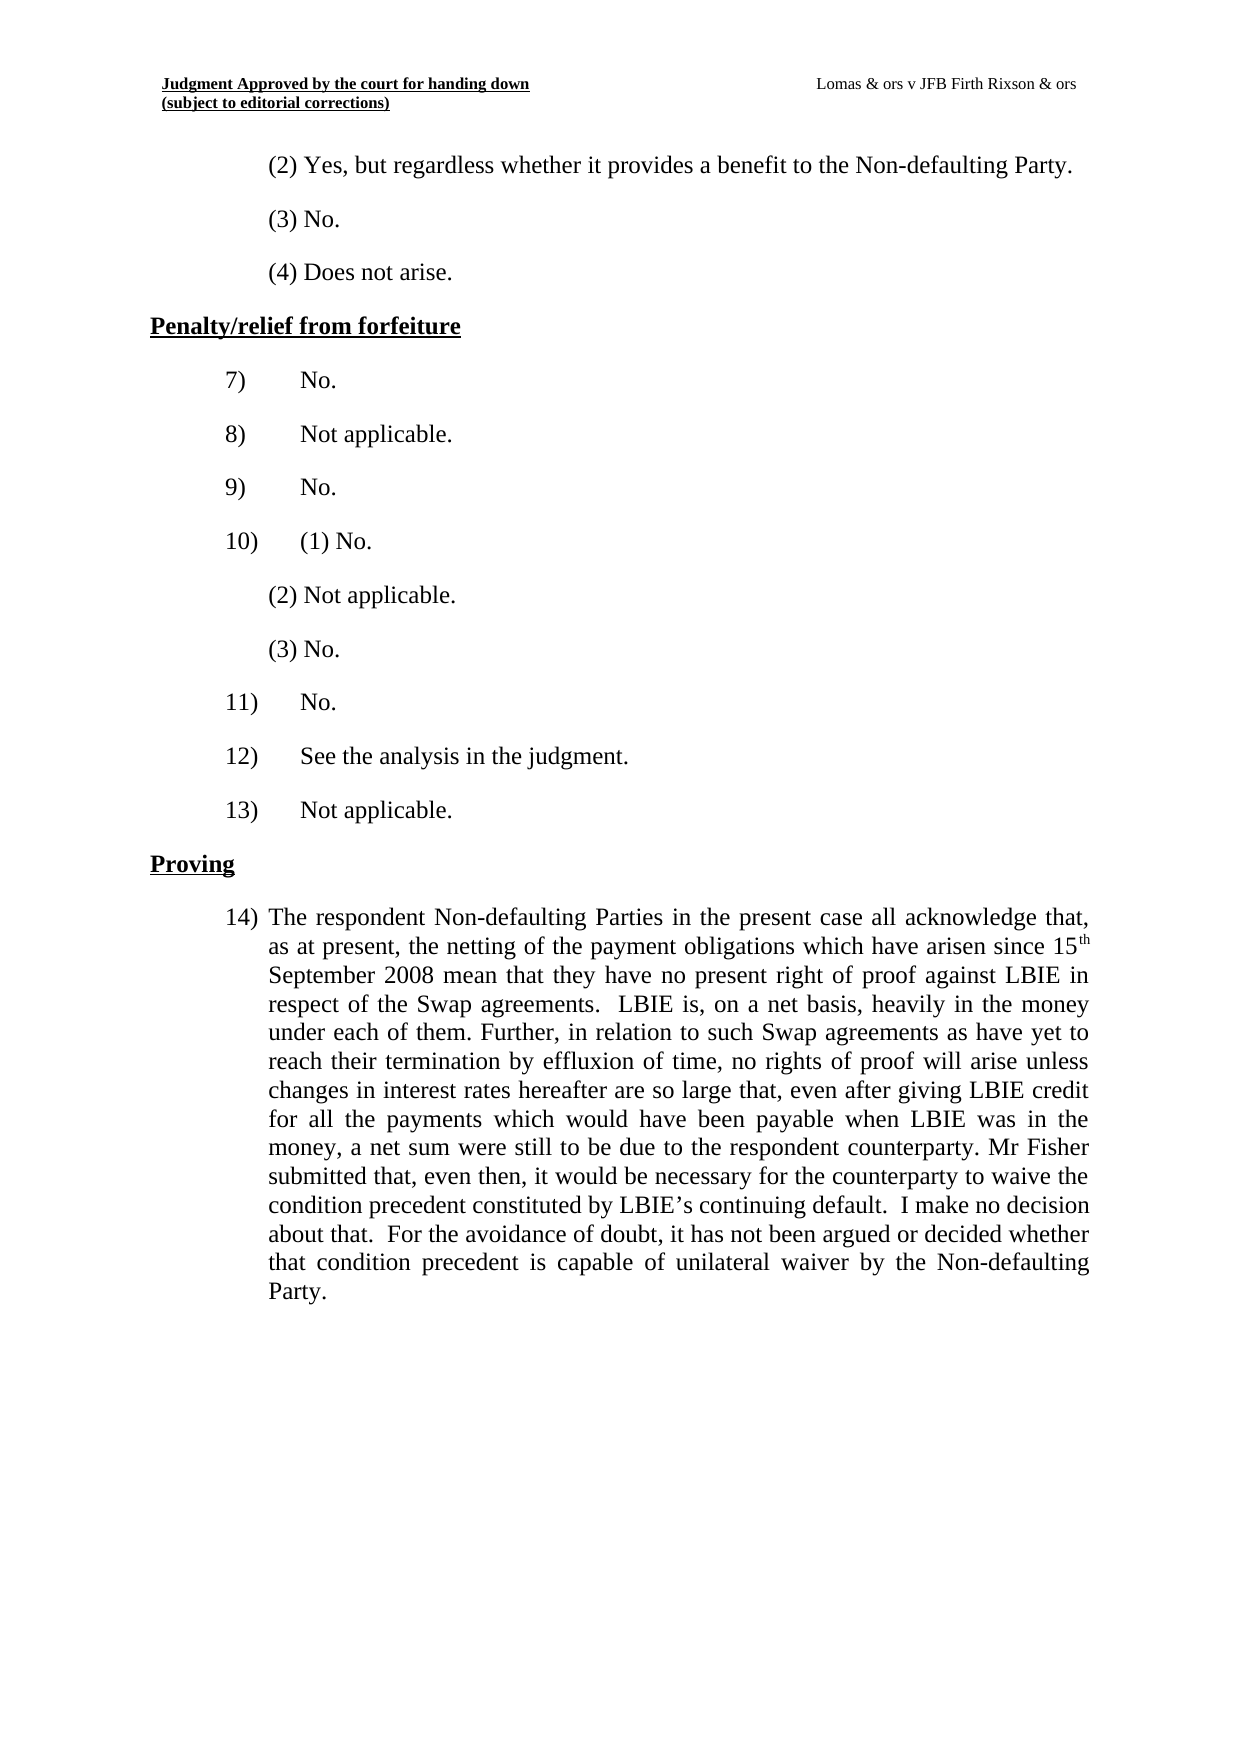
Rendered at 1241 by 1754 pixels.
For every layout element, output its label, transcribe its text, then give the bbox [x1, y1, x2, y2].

list Proving [150, 849, 1090, 877]
list (3) No. [225, 634, 1090, 662]
list The respondent Non-defaulting Parties in the present case all acknowledge that, as at present, the netting of the payment obligations which have arisen since 15th September 2008 mean that they have no present right of proof against LBIE in respect of the Swap agreements. LBIE is, on a net basis, heavily in the money under each of them. Further, in relation to such Swap agreements as have yet to reach their termination by effluxion of time, no rights of proof will arise unless changes in interest rates hereafter are so large that, even after giving LBIE credit for all the payments which would have been payable when LBIE was in the money, a net sum were still to be due to the respondent counterparty. Mr Fisher submitted that, even then, it would be necessary for the counterparty to waive the condition precedent constituted by LBIE’s continuing default. I make no decision about that. For the avoidance of doubt, it has not been argued or decided whether that condition precedent is capable of unilateral waiver by the Non-defaulting Party. [225, 902, 1090, 1305]
list Not applicable. [225, 795, 1090, 824]
list (2) Not applicable. [225, 580, 1090, 609]
list (4) Does not arise. [224, 257, 1090, 286]
list (1) No. [225, 526, 1090, 555]
list No. [225, 472, 1090, 501]
list (3) No. [268, 204, 1090, 232]
list Not applicable. [225, 419, 1090, 447]
list No. [225, 365, 1090, 394]
list No. [225, 687, 1090, 716]
list (2) Yes, but regardless whether it provides a benefit to the Non-defaulting Party. [268, 150, 1090, 179]
list See the analysis in the judgment. [225, 741, 1090, 770]
list Penalty/relief from forfeiture [150, 311, 1090, 340]
